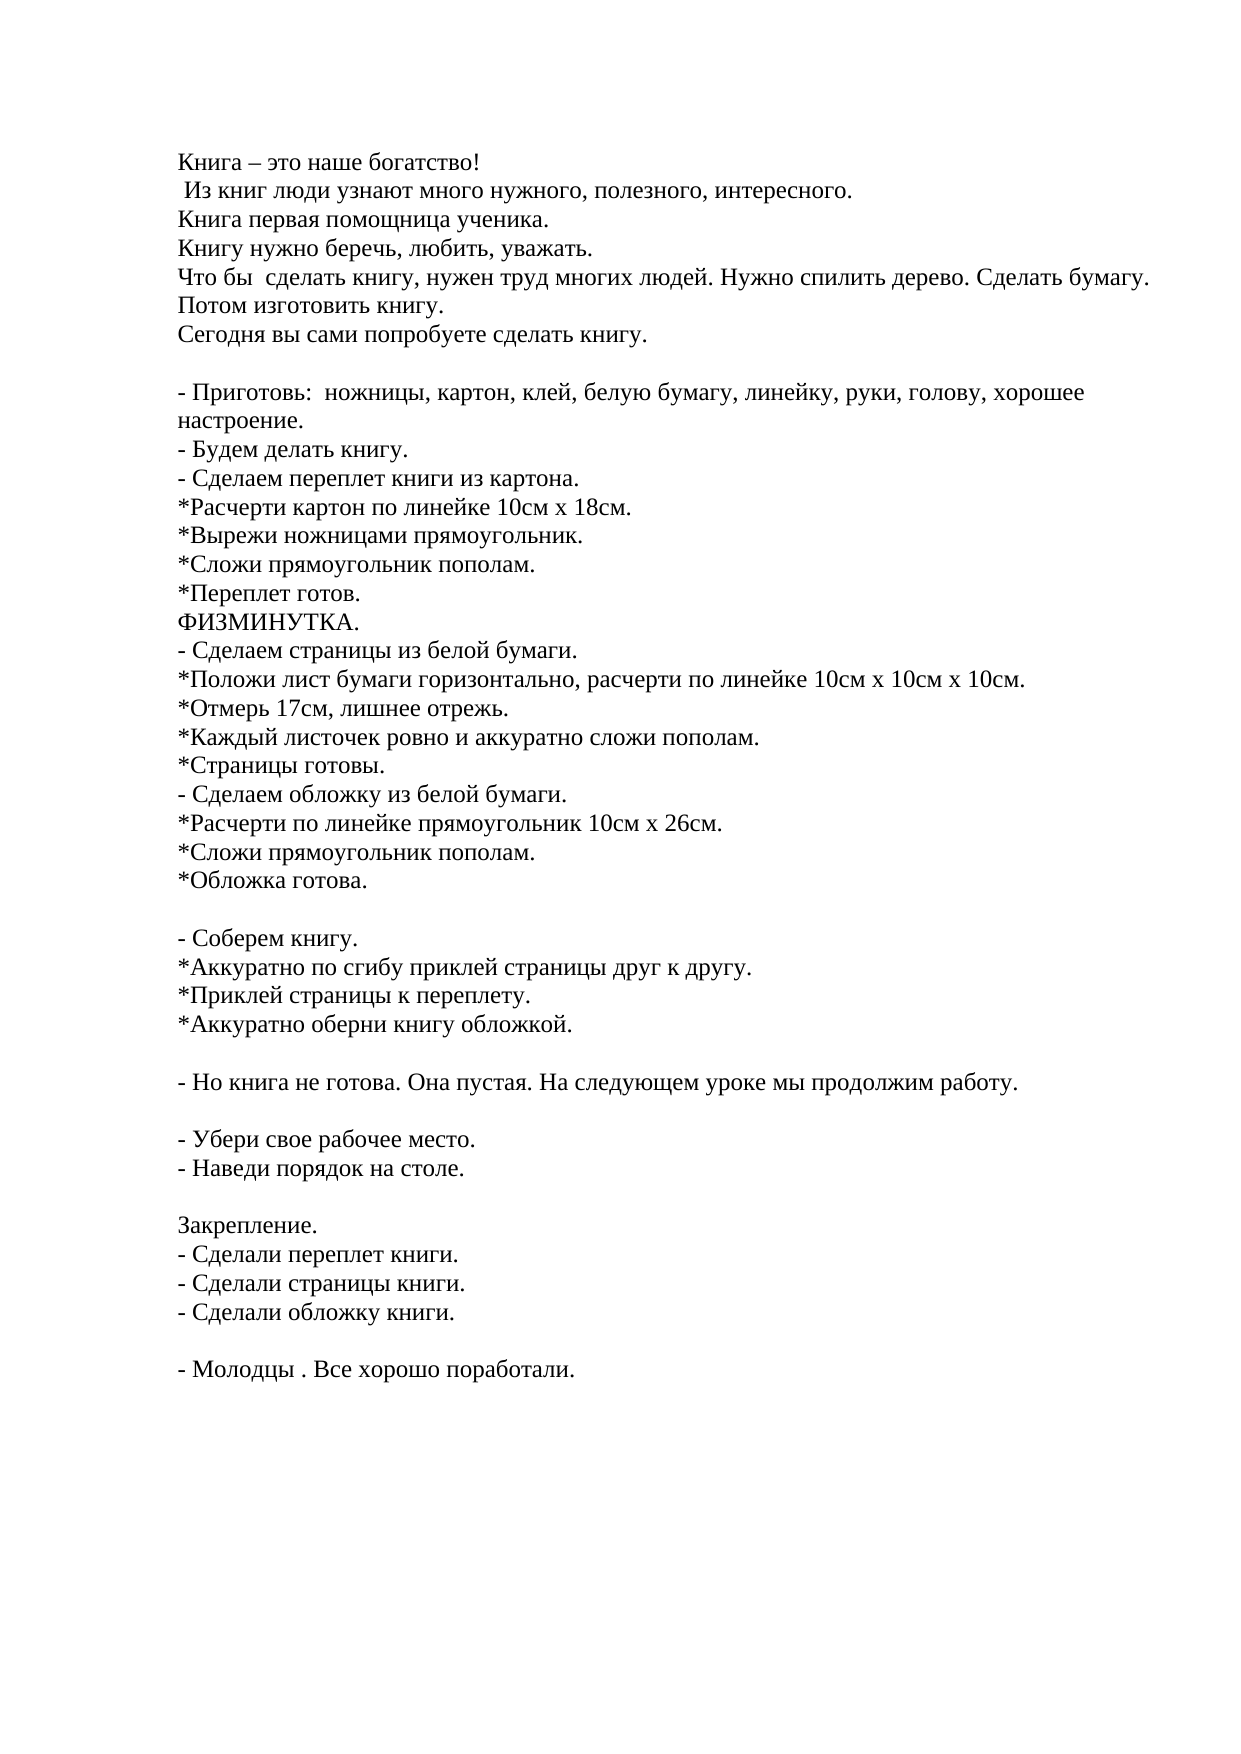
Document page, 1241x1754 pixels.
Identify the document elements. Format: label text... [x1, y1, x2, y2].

text *Расчерти по линейке прямоугольник 10см х 26см. [177, 808, 1152, 837]
text - Будем делать книгу. [177, 434, 1152, 463]
text *Расчерти картон по линейке 10см х 18см. [177, 492, 1152, 521]
text Что бы сделать книгу, нужен труд многих людей. Нужно спилить дерево. Сделать бумагу. Потом изготовить книгу. [177, 262, 1152, 319]
text *Аккуратно по сгибу приклей страницы друг к другу. [177, 952, 1152, 981]
text ФИЗМИНУТКА. [177, 607, 1152, 636]
text - Сделали переплет книги. [177, 1239, 1152, 1268]
text - Молодцы . Все хорошо поработали. [177, 1354, 1152, 1382]
text *Отмерь 17см, лишнее отрежь. [177, 693, 1152, 722]
text - Убери свое рабочее место. [177, 1124, 1152, 1153]
text *Вырежи ножницами прямоугольник. [177, 521, 1152, 549]
text *Аккуратно оберни книгу обложкой. [177, 1009, 1152, 1038]
text Сегодня вы сами попробуете сделать книгу. [177, 319, 1152, 348]
text - Соберем книгу. [177, 923, 1152, 952]
text - Но книга не готова. Она пустая. На следующем уроке мы продолжим работу. [177, 1067, 1152, 1096]
text Книгу нужно беречь, любить, уважать. [177, 233, 1152, 262]
text *Страницы готовы. [177, 751, 1152, 779]
text *Обложка готова. [177, 866, 1152, 894]
text *Приклей страницы к переплету. [177, 981, 1152, 1009]
text *Сложи прямоугольник пополам. [177, 549, 1152, 578]
text - Сделали страницы книги. [177, 1268, 1152, 1297]
text *Каждый листочек ровно и аккуратно сложи пополам. [177, 722, 1152, 751]
text *Сложи прямоугольник пополам. [177, 837, 1152, 866]
text Книга первая помощница ученика. [177, 204, 1152, 233]
text - Сделаем переплет книги из картона. [177, 463, 1152, 492]
text Закрепление. [177, 1211, 1152, 1239]
text - Сделали обложку книги. [177, 1297, 1152, 1326]
text - Сделаем страницы из белой бумаги. [177, 636, 1152, 664]
text Из книг люди узнают много нужного, полезного, интересного. [177, 176, 1152, 204]
text - Сделаем обложку из белой бумаги. [177, 779, 1152, 808]
text *Переплет готов. [177, 578, 1152, 607]
text Книга – это наше богатство! [177, 147, 1152, 176]
text - Наведи порядок на столе. [177, 1153, 1152, 1182]
text *Положи лист бумаги горизонтально, расчерти по линейке 10см х 10см х 10см. [177, 664, 1152, 693]
text - Приготовь: ножницы, картон, клей, белую бумагу, линейку, руки, голову, хорошее настроение. [177, 377, 1152, 434]
